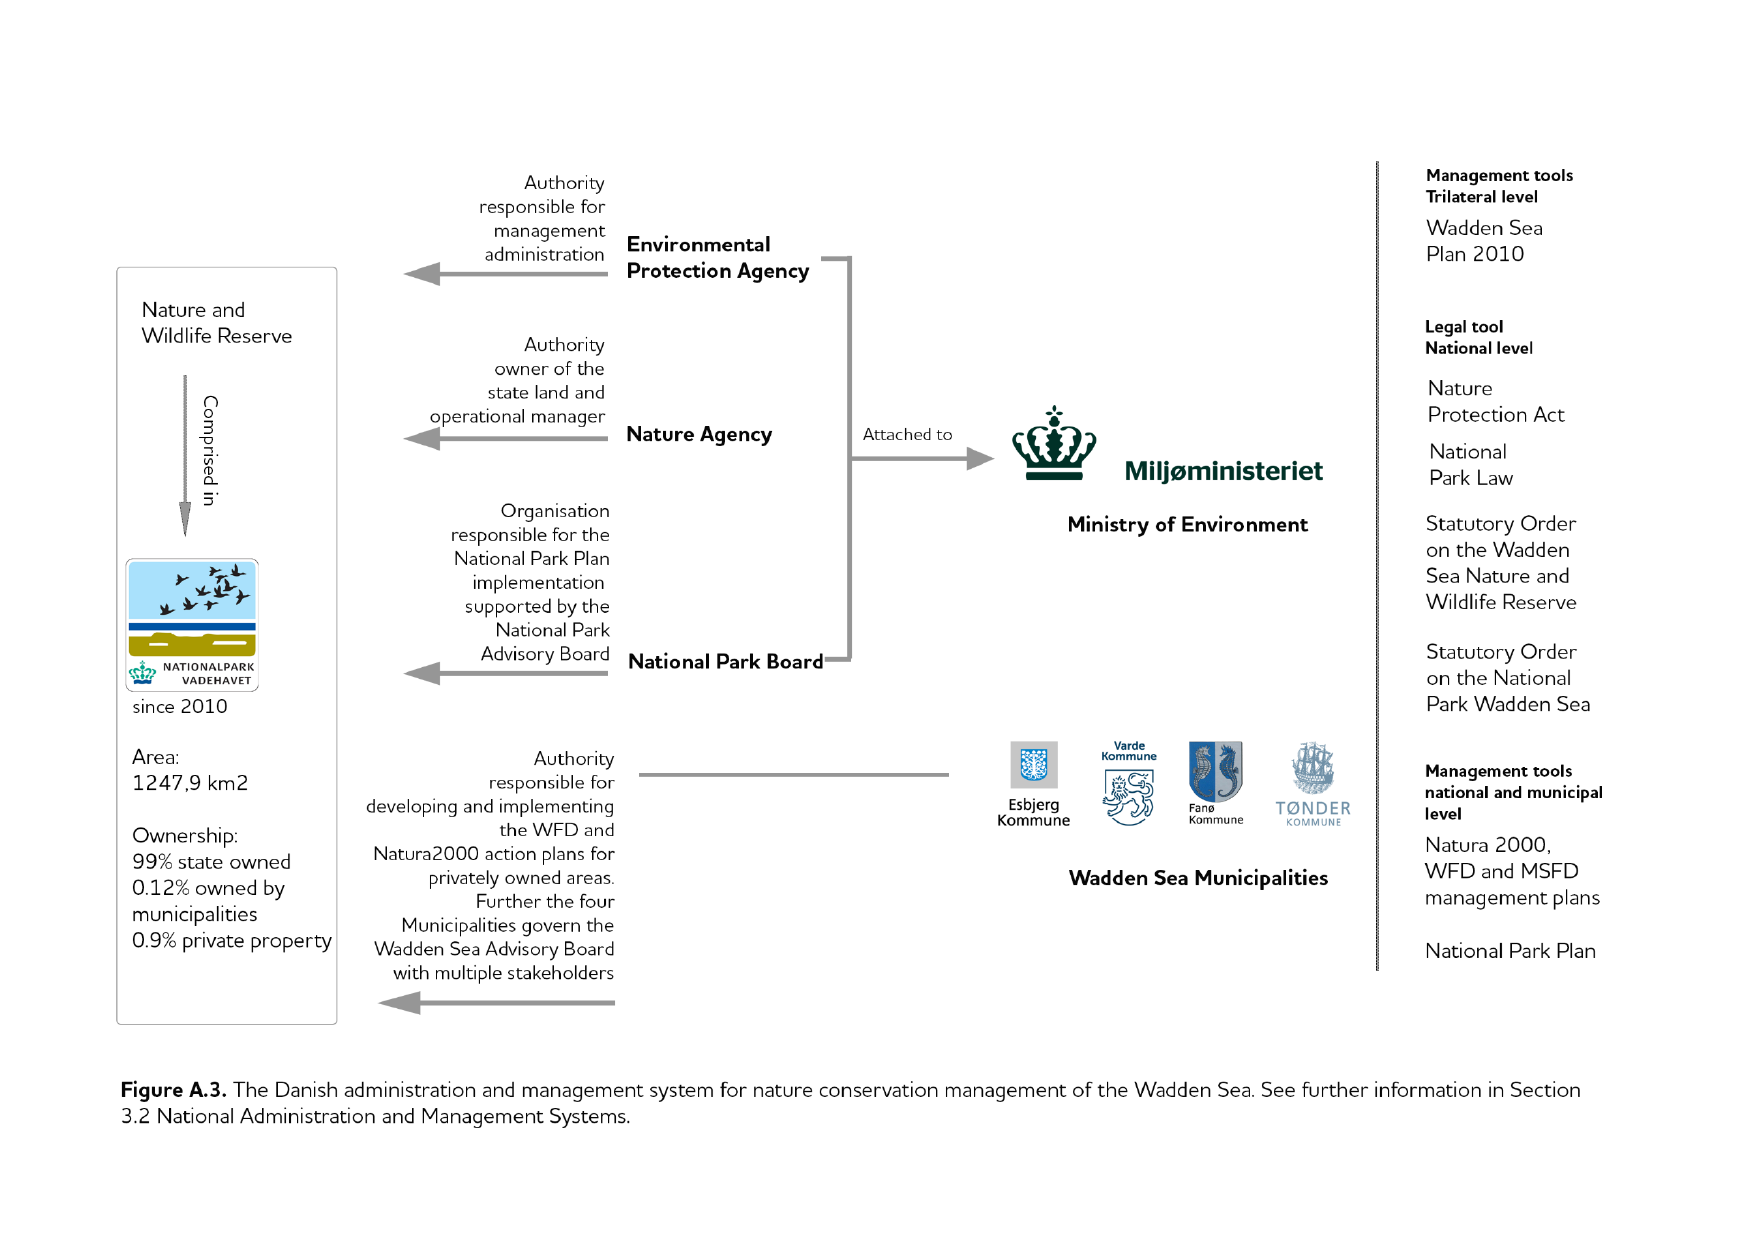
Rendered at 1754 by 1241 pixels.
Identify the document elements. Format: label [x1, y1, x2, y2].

picture [96, 150, 1664, 1153]
